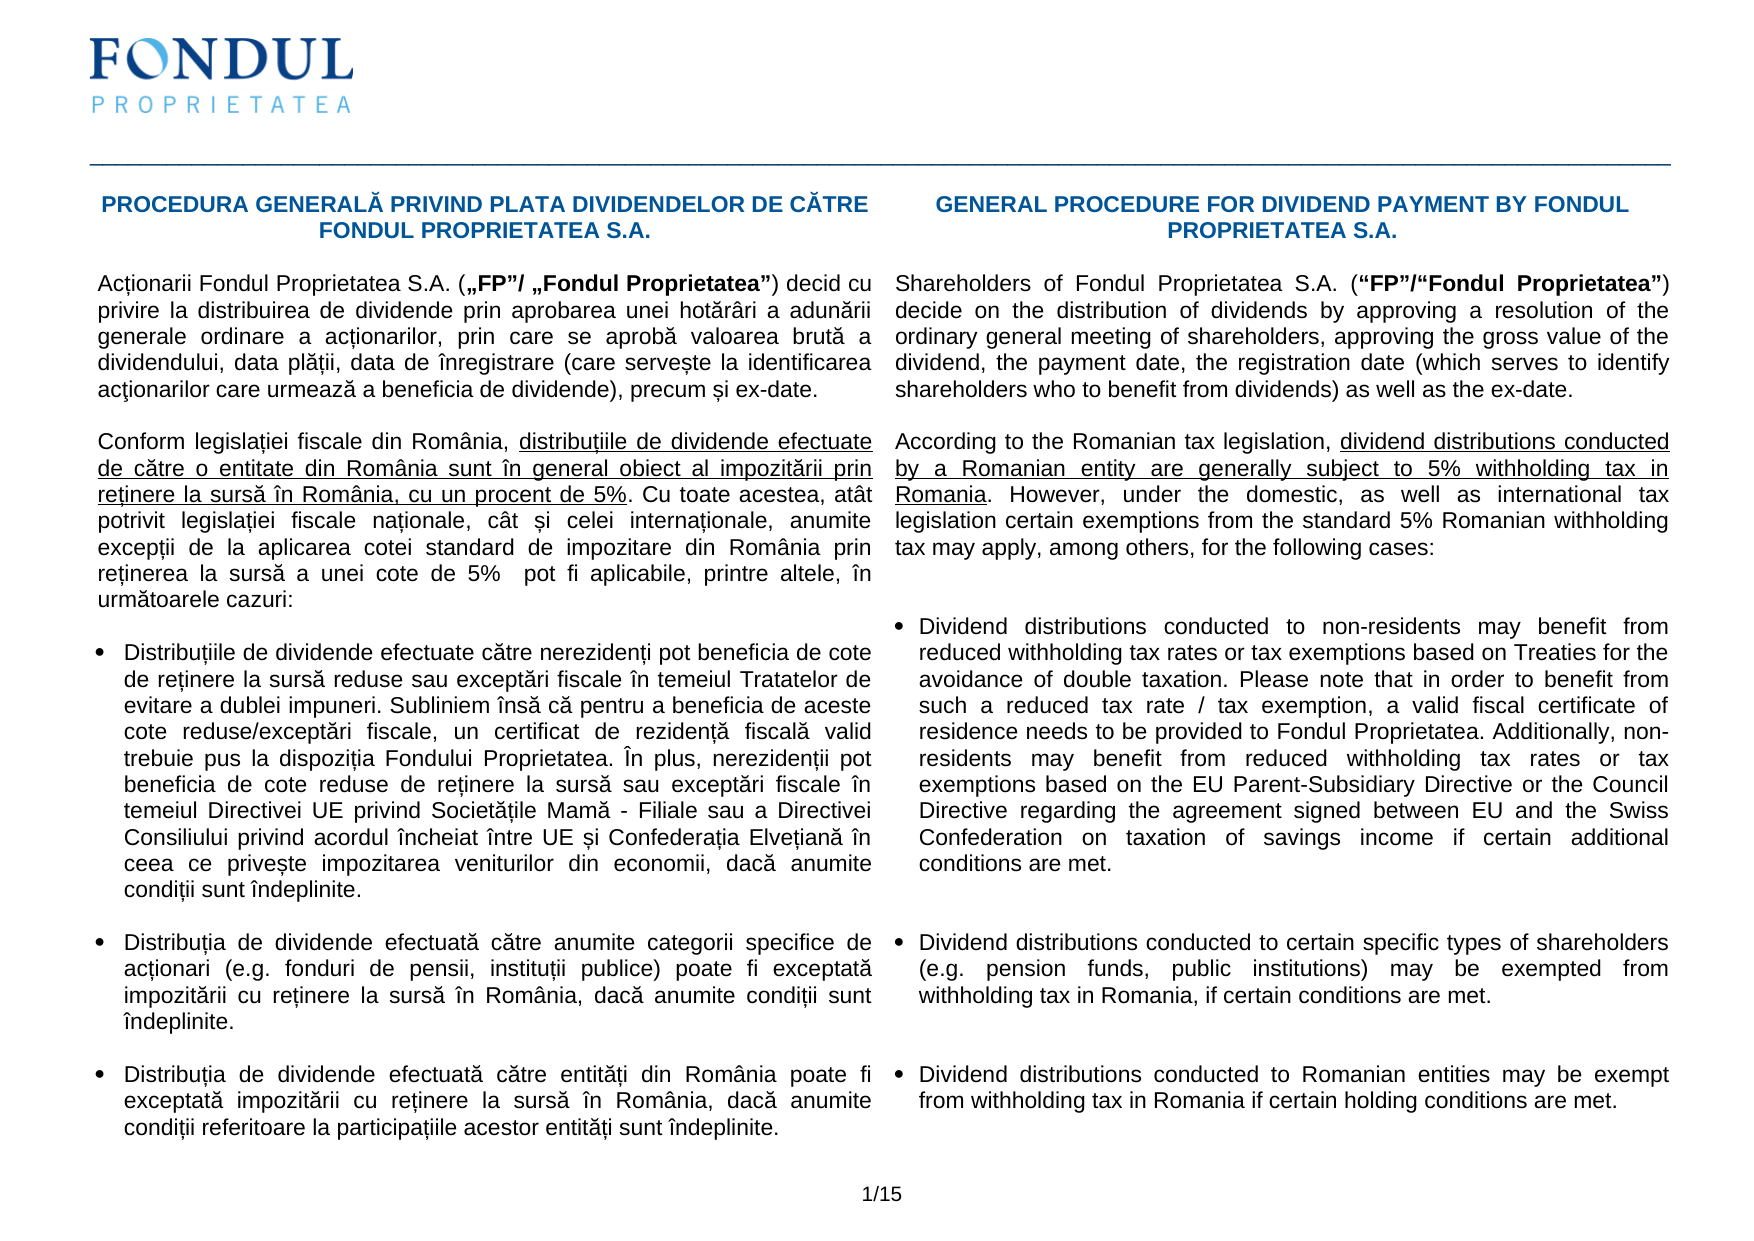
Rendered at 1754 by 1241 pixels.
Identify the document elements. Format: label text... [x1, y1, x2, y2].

picture [89, 37, 353, 115]
